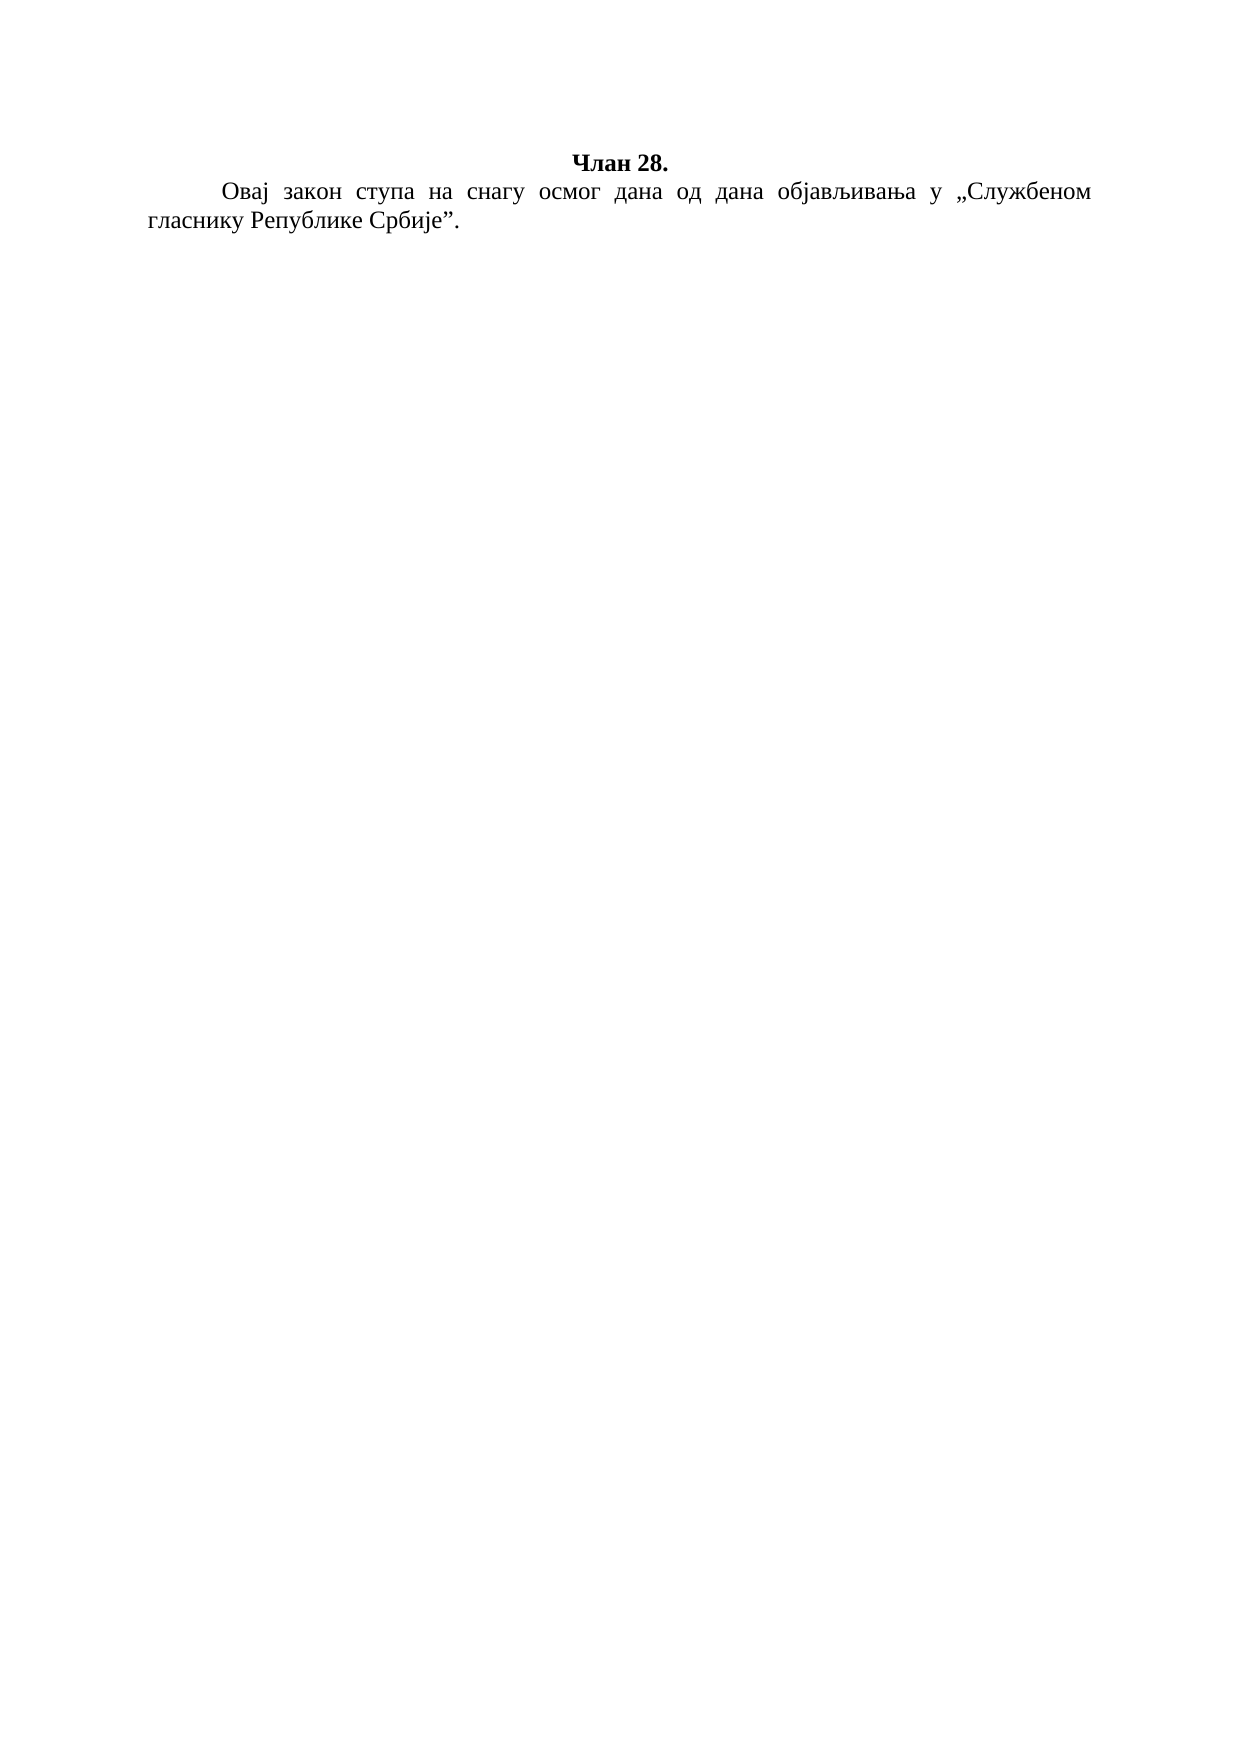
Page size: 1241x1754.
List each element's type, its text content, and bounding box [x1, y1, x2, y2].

text Члан 28. [148, 148, 1093, 176]
text Овај закон ступа на снагу осмог дана од дана објављивања у „Службеном гласнику Републике Србијеˮ. [148, 176, 1093, 234]
